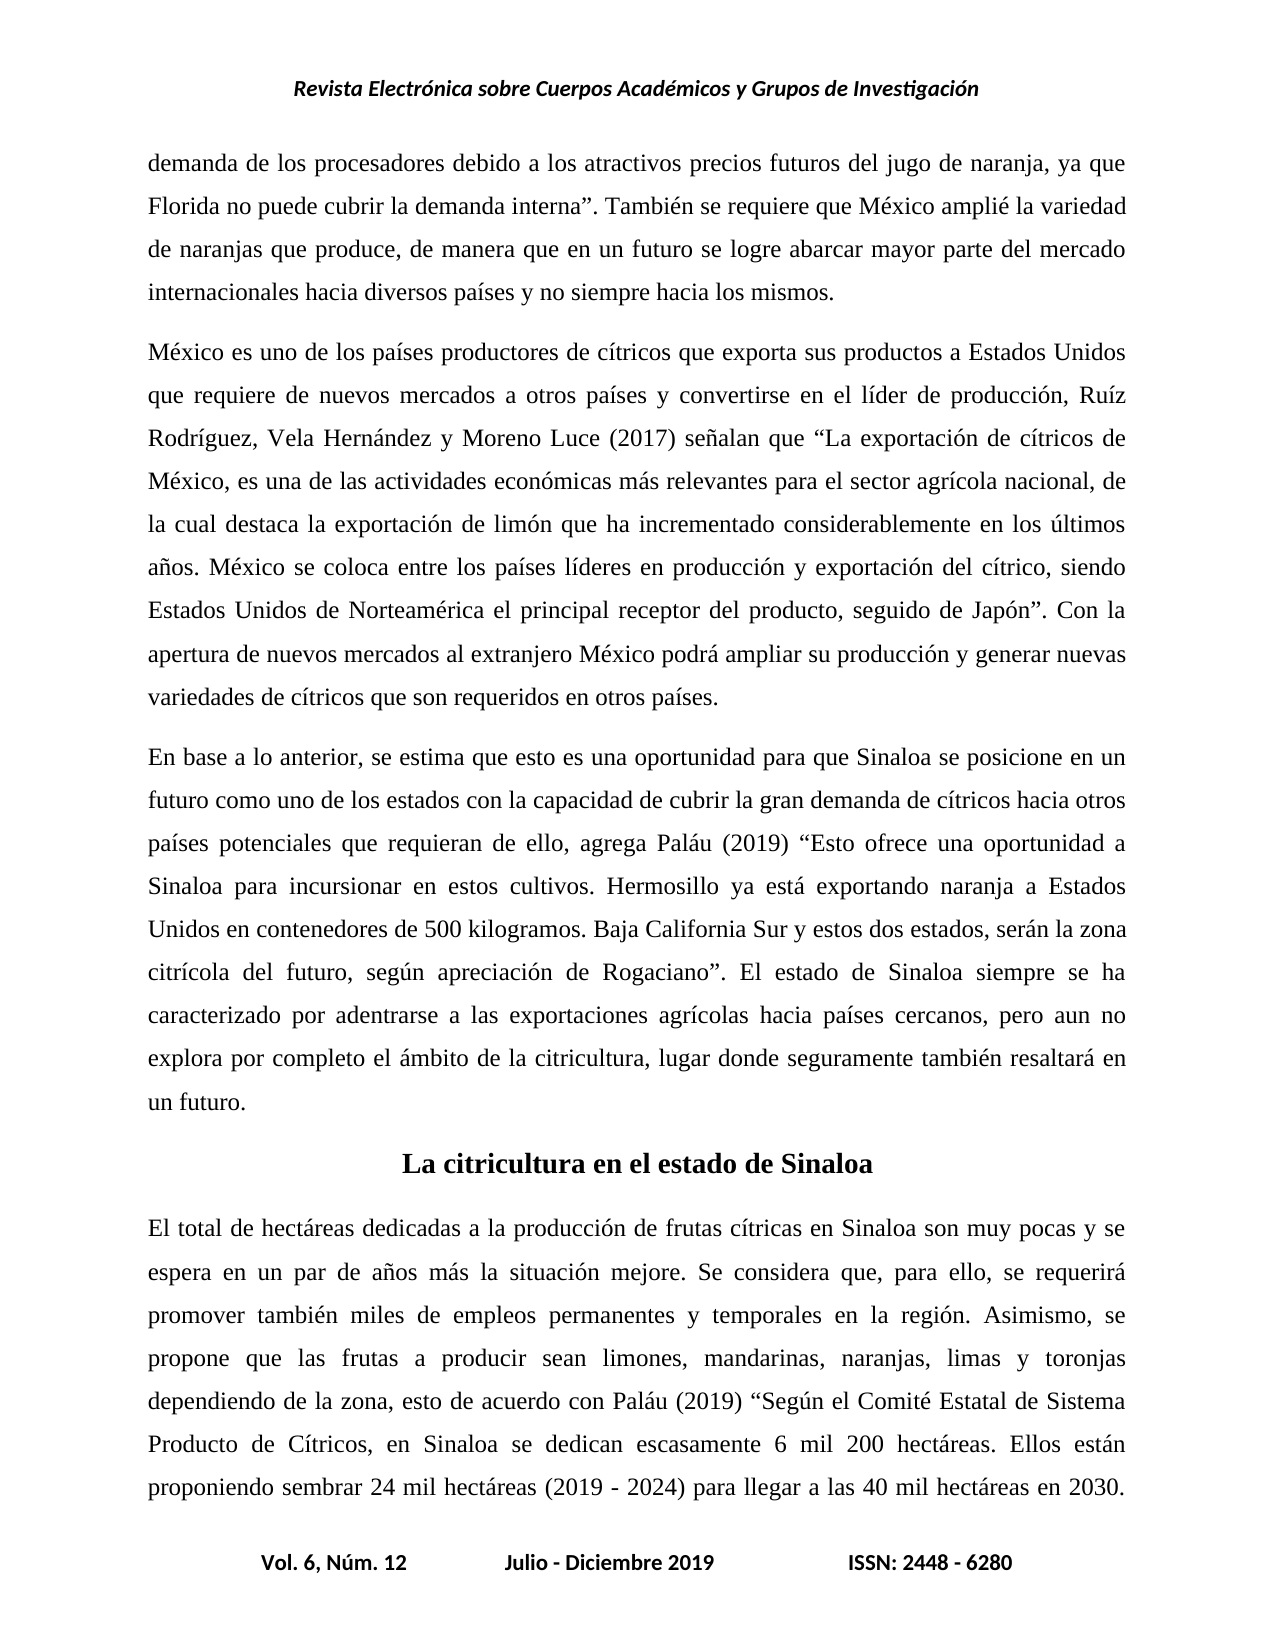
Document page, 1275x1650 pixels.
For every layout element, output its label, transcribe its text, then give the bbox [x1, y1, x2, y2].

text En base a lo anterior, se estima que esto es una oportunidad para que Sinaloa se posicione en un futuro como uno de los estados con la capacidad de cubrir la gran demanda de cítricos hacia otros países potenciales que requieran de ello, agrega Paláu (2019) “Esto ofrece una oportunidad a Sinaloa para incursionar en estos cultivos. Hermosillo ya está exportando naranja a Estados Unidos en contenedores de 500 kilogramos. Baja California Sur y estos dos estados, serán la zona citrícola del futuro, según apreciación de Rogaciano”. El estado de Sinaloa siempre se ha caracterizado por adentrarse a las exportaciones agrícolas hacia países cercanos, pero aun no explora por completo el ámbito de la citricultura, lugar donde seguramente también resaltará en un futuro. [148, 742, 1127, 1115]
text La citricultura en el estado de Sinaloa [148, 1146, 1127, 1180]
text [148, 1213, 1127, 1501]
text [148, 148, 1127, 306]
text México es uno de los países productores de cítricos que exporta sus productos a Estados Unidos que requiere de nuevos mercados a otros países y convertirse en el líder de producción, Ruíz Rodríguez, Vela Hernández y Moreno Luce (2017) señalan que “La exportación de cítricos de México, es una de las actividades económicas más relevantes para el sector agrícola nacional, de la cual destaca la exportación de limón que ha incrementado considerablemente en los últimos años. México se coloca entre los países líderes en producción y exportación del cítrico, siendo Estados Unidos de Norteamérica el principal receptor del producto, seguido de Japón”. Con la apertura de nuevos mercados al extranjero México podrá ampliar su producción y generar nuevas variedades de cítricos que son requeridos en otros países. [148, 337, 1127, 711]
